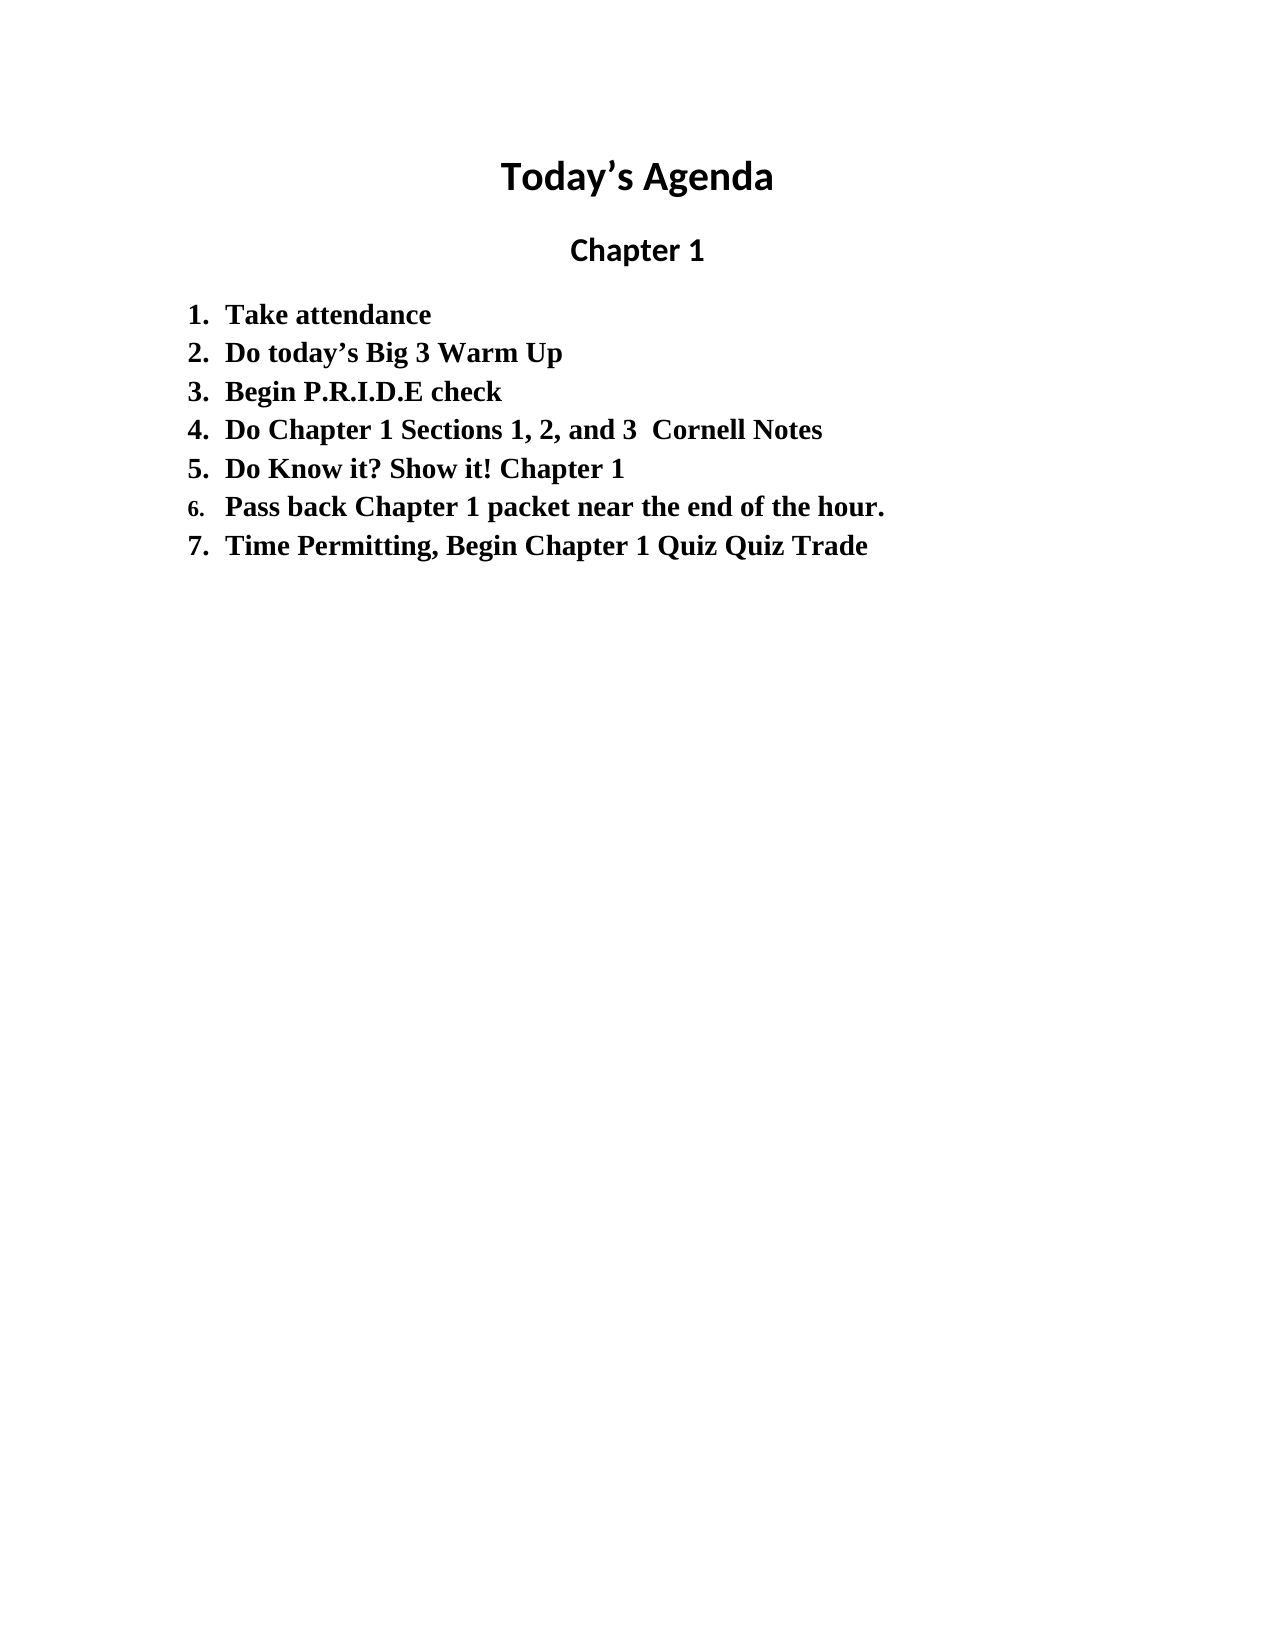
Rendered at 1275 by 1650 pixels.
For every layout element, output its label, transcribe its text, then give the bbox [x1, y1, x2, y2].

text Today’s Agenda [150, 150, 1125, 201]
text Chapter 1 [150, 229, 1125, 270]
list Take attendance [187, 297, 1125, 330]
list Do today’s Big 3 Warm Up [187, 335, 1125, 369]
list Pass back Chapter 1 packet near the end of the hour. [187, 489, 1125, 523]
list Do Chapter 1 Sections 1, 2, and 3 Cornell Notes [187, 412, 1125, 446]
list Begin P.R.I.D.E check [187, 374, 1125, 407]
list Time Permitting, Begin Chapter 1 Quiz Quiz Trade [187, 528, 1125, 562]
list Do Know it? Show it! Chapter 1 [187, 451, 1125, 484]
